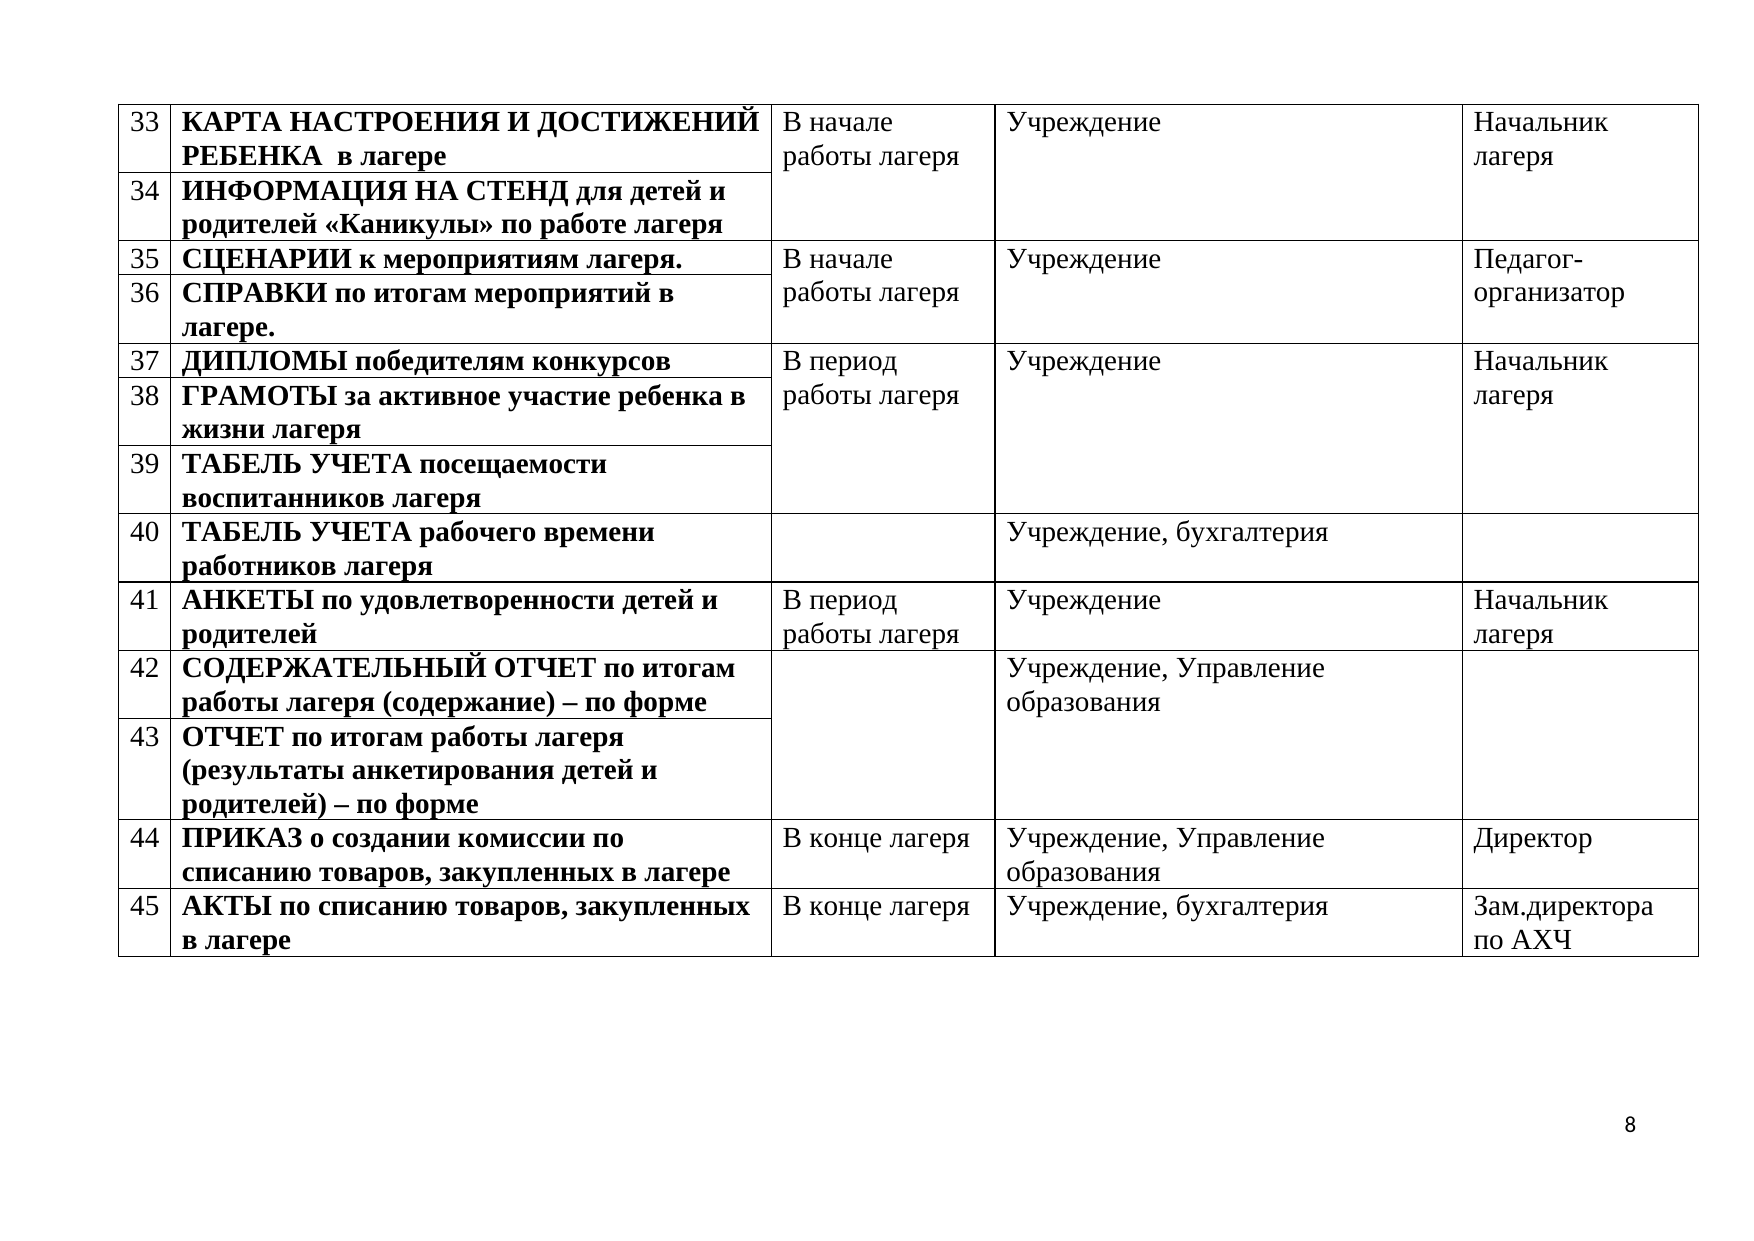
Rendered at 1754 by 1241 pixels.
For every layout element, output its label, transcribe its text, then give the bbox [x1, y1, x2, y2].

table_cell СОДЕРЖАТЕЛЬНЫЙ ОТЧЕТ по итогам работы лагеря (содержание) – по форме [171, 651, 771, 718]
table_cell [772, 514, 994, 581]
table_cell 39 [119, 446, 170, 513]
table_cell Учреждение, бухгалтерия [996, 889, 1462, 956]
table_cell 34 [119, 173, 170, 240]
table_cell В период работы лагеря [772, 583, 994, 649]
table_cell Учреждение [996, 344, 1462, 513]
table_cell Учреждение, бухгалтерия [996, 514, 1462, 581]
table_cell [772, 651, 994, 819]
table_cell [1463, 651, 1698, 819]
table_cell ИНФОРМАЦИЯ НА СТЕНД для детей и родителей «Каникулы» по работе лагеря [171, 173, 771, 240]
table_cell ДИПЛОМЫ победителям конкурсов [171, 344, 771, 377]
table_cell 38 [119, 378, 170, 445]
table_cell 36 [119, 275, 170, 342]
table_cell В конце лагеря [772, 820, 994, 887]
table_cell 37 [119, 344, 170, 377]
table_cell 33 [119, 105, 170, 172]
table_cell 41 [119, 583, 170, 649]
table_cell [772, 105, 994, 240]
table_cell Начальник лагеря [1463, 344, 1698, 513]
table_cell Начальник лагеря [1463, 583, 1698, 649]
table_cell ТАБЕЛЬ УЧЕТА рабочего времени работников лагеря [171, 514, 771, 581]
table_cell СПРАВКИ по итогам мероприятий в лагере. [171, 275, 771, 342]
table_cell 44 [119, 820, 170, 887]
table_cell АНКЕТЫ по удовлетворенности детей и родителей [171, 583, 771, 649]
table_cell КАРТА НАСТРОЕНИЯ И ДОСТИЖЕНИЙ РЕБЕНКА в лагере [171, 105, 771, 172]
table_cell СЦЕНАРИИ к мероприятиям лагеря. [171, 241, 771, 274]
table_cell 45 [119, 889, 170, 956]
table_cell Директор [1463, 820, 1698, 887]
table_cell В начале работы лагеря [772, 241, 994, 342]
table_cell ПРИКАЗ о создании комиссии по списанию товаров, закупленных в лагере [171, 820, 771, 887]
table_cell Педагог-организатор [1463, 241, 1698, 342]
table_cell 35 [119, 241, 170, 274]
table_cell Учреждение [996, 583, 1462, 649]
table_cell Учреждение [996, 241, 1462, 342]
table_cell АКТЫ по списанию товаров, закупленных в лагере [171, 889, 771, 956]
table_cell Зам.директора по АХЧ [1463, 889, 1698, 956]
table_cell [1463, 514, 1698, 581]
table_cell Учреждение [996, 105, 1462, 240]
table_cell ТАБЕЛЬ УЧЕТА посещаемости воспитанников лагеря [171, 446, 771, 513]
table_cell Учреждение, Управление образования [996, 820, 1462, 887]
table_cell Начальник лагеря [1463, 105, 1698, 240]
table_cell В конце лагеря [772, 889, 994, 956]
table_cell Учреждение, Управление образования [996, 651, 1462, 819]
table_cell 40 [119, 514, 170, 581]
table_cell В период работы лагеря [772, 344, 994, 513]
table_cell 43 [119, 719, 170, 819]
table_cell 42 [119, 651, 170, 718]
table_cell ОТЧЕТ по итогам работы лагеря (результаты анкетирования детей и родителей) – по форме [171, 719, 771, 819]
table_cell ГРАМОТЫ за активное участие ребенка в жизни лагеря [171, 378, 771, 445]
